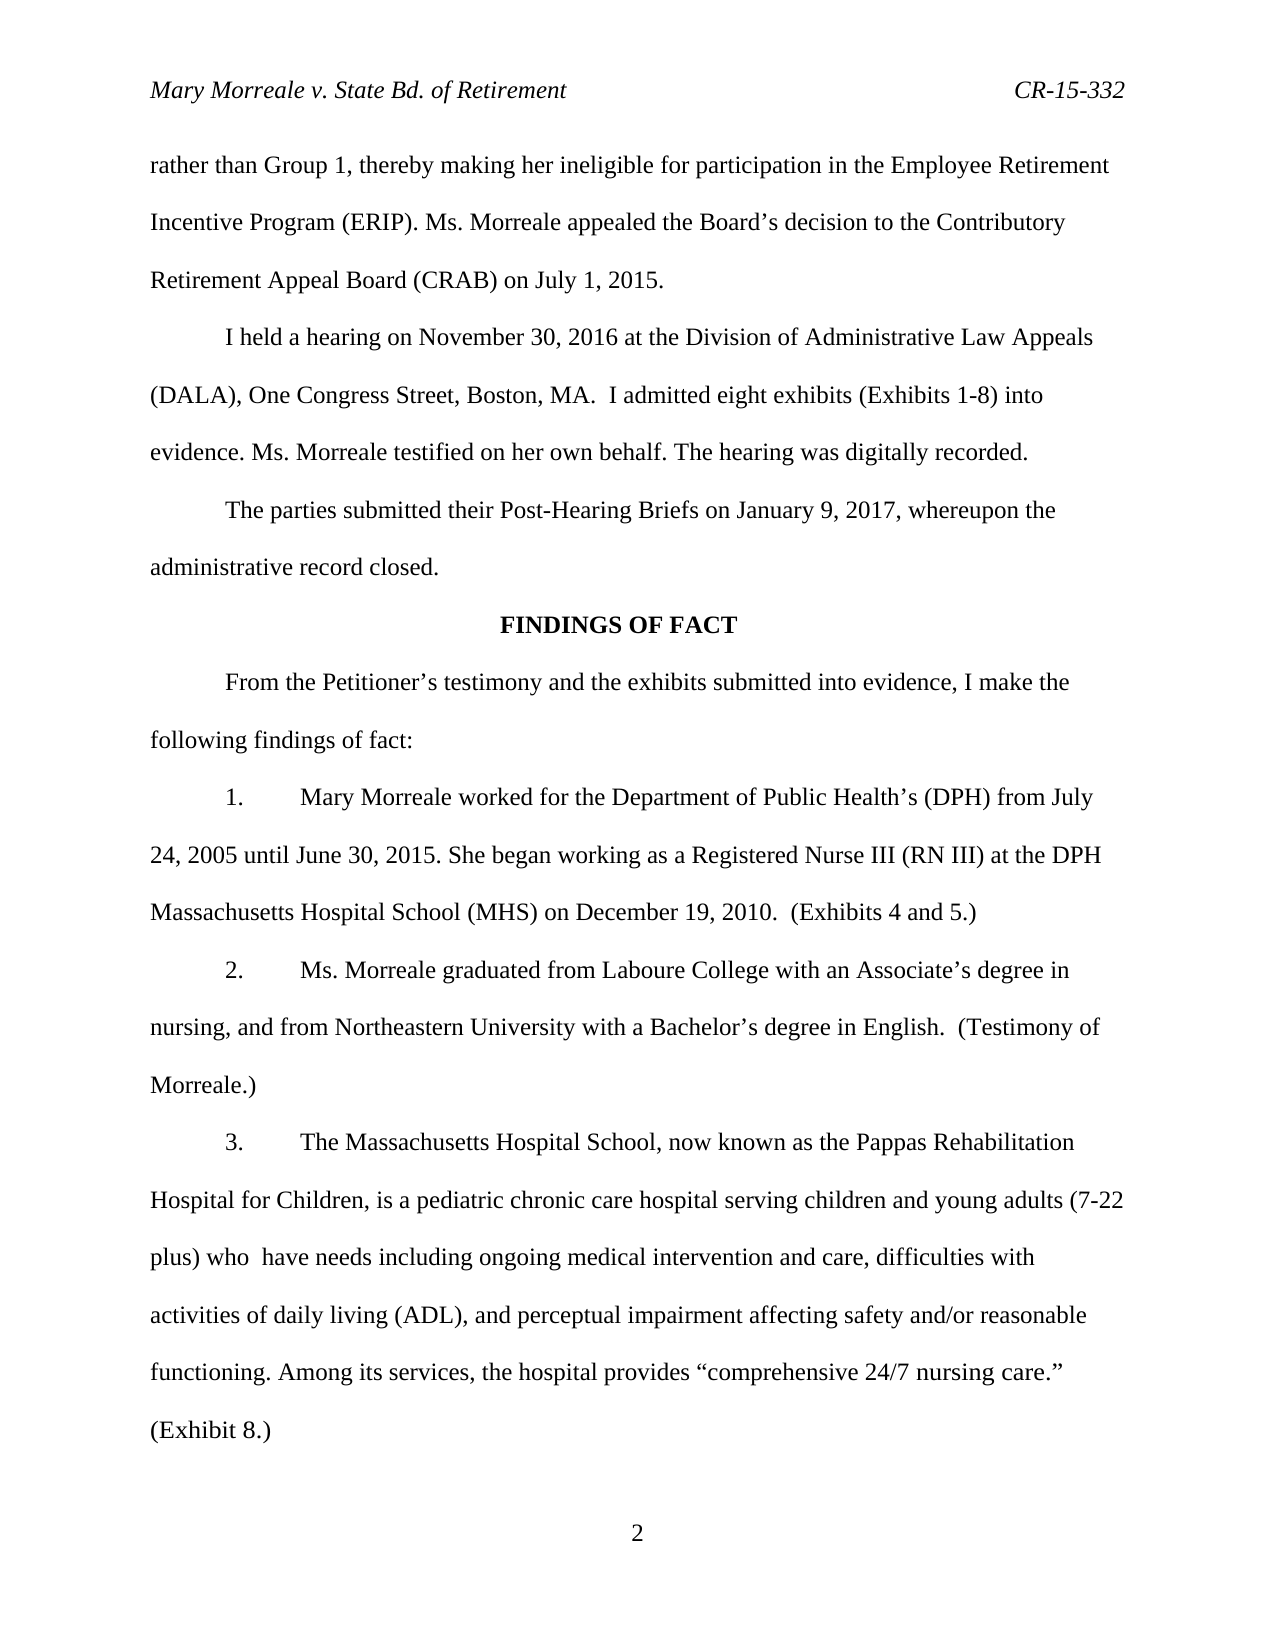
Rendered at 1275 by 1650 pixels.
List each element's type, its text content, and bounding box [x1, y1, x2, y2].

list Mary Morreale worked for the Department of Public Health’s (DPH) from July 24, 2005 until June 30, 2015. She began working as a Registered Nurse III (RN III) at the DPH Massachusetts Hospital School (MHS) on December 19, 2010. (Exhibits 4 and 5.) [150, 782, 1125, 926]
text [150, 150, 1125, 294]
list The Massachusetts Hospital School, now known as the Pappas Rehabilitation Hospital for Children, is a pediatric chronic care hospital serving children and young adults (7-22 plus) who have needs including ongoing medical intervention and care, difficulties with activities of daily living (ADL), and perceptual impairment affecting safety and/or reasonable functioning. Among its services, the hospital provides “comprehensive 24/7 nursing care.” (Exhibit 8.) [150, 1127, 1125, 1444]
list Ms. Morreale graduated from Laboure College with an Associate’s degree in nursing, and from Northeastern University with a Bachelor’s degree in English. (Testimony of Morreale.) [150, 955, 1125, 1099]
text The parties submitted their Post-Hearing Briefs on January 9, 2017, whereupon the administrative record closed. [150, 495, 1125, 581]
text I held a hearing on November 30, 2016 at the Division of Administrative Law Appeals (DALA), One Congress Street, Boston, MA. I admitted eight exhibits (Exhibits 1-8) into evidence. Ms. Morreale testified on her own behalf. The hearing was digitally recorded. [150, 322, 1125, 466]
text FINDINGS OF FACT [150, 610, 1087, 639]
text From the Petitioner’s testimony and the exhibits submitted into evidence, I make the following findings of fact: [150, 667, 1125, 754]
